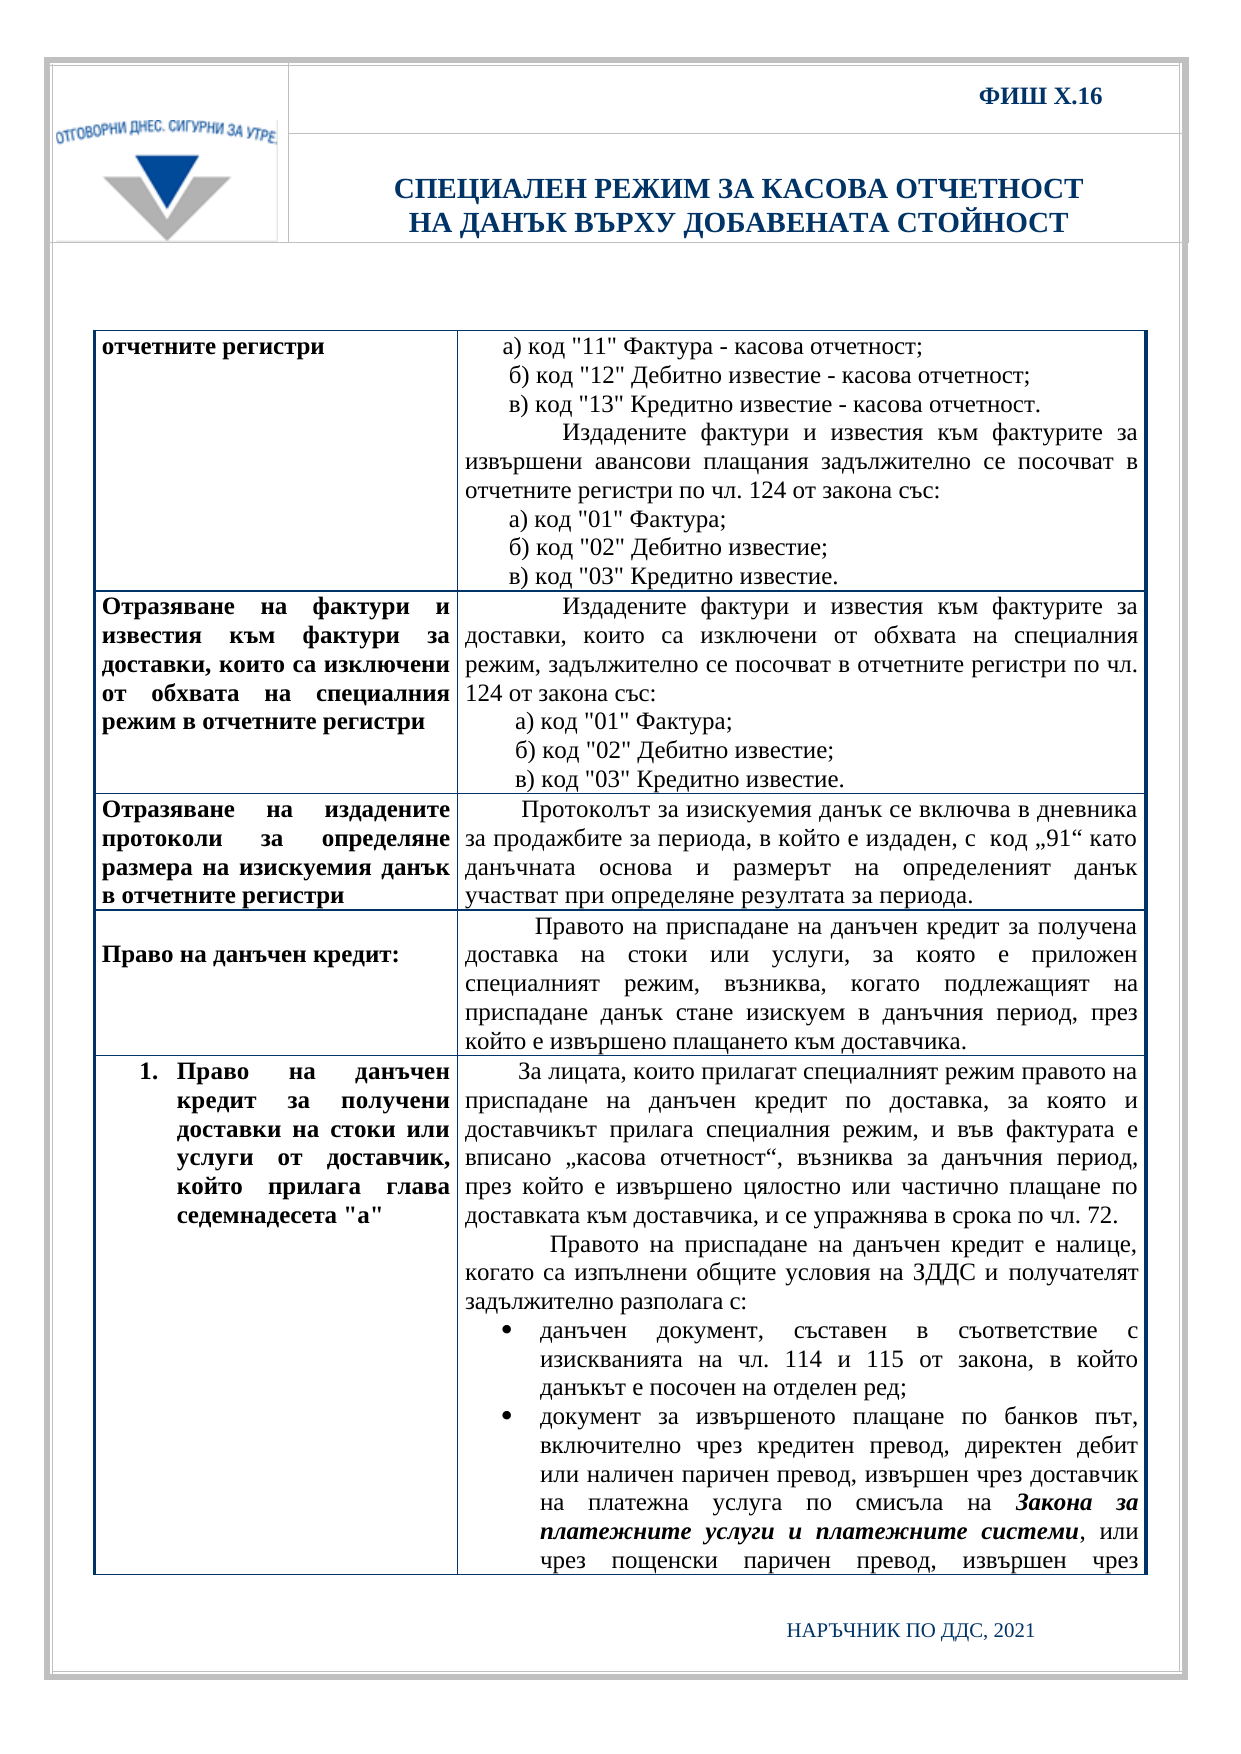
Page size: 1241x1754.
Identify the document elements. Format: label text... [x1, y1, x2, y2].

table_cell Отразяване на издадените протоколи за определяне размера на изискуемия данък в отчетните регистри [96, 794, 457, 909]
table_cell Отразяване на фактури и известия към фактури за доставки, които са изключени от обхвата на специалния режим в отчетните регистри [96, 592, 457, 793]
table_cell Право на данъчен кредит: [96, 911, 457, 1054]
table_cell Правото на приспадане на данъчен кредит за получена доставка на стоки или услуги, за която е приложен специалният режим, възниква, когато подлежащият на приспадане данък стане изискуем в данъчния период, през който е извършено плащането към доставчика. [458, 911, 1144, 1054]
table_cell Протоколът за изискуемия данък се включва в дневника за продажбите за периода, в който е издаден, с код „91“ като данъчната основа и размерът на определеният данък участват при определяне резултата за периода. [458, 794, 1144, 909]
table_cell Право на данъчен кредит за получени доставки на стоки или услуги от доставчик, който прилага глава седемнадесета "а" [96, 1056, 457, 1574]
table_cell Издадените фактури и известия към фактурите за доставки, които са изключени от обхвата на специалния режим, задължително се посочват в отчетните регистри по чл. 124 от закона със: а) код "01" Фактура; б) код "02" Дебитно известие; в) код "03" Кредитно известие. [458, 592, 1144, 793]
picture [56, 120, 278, 243]
table_cell Отразяване на фактури и известия към фактури за доставки, за които се прилага специалния режим в отчетните регистри [96, 331, 457, 590]
